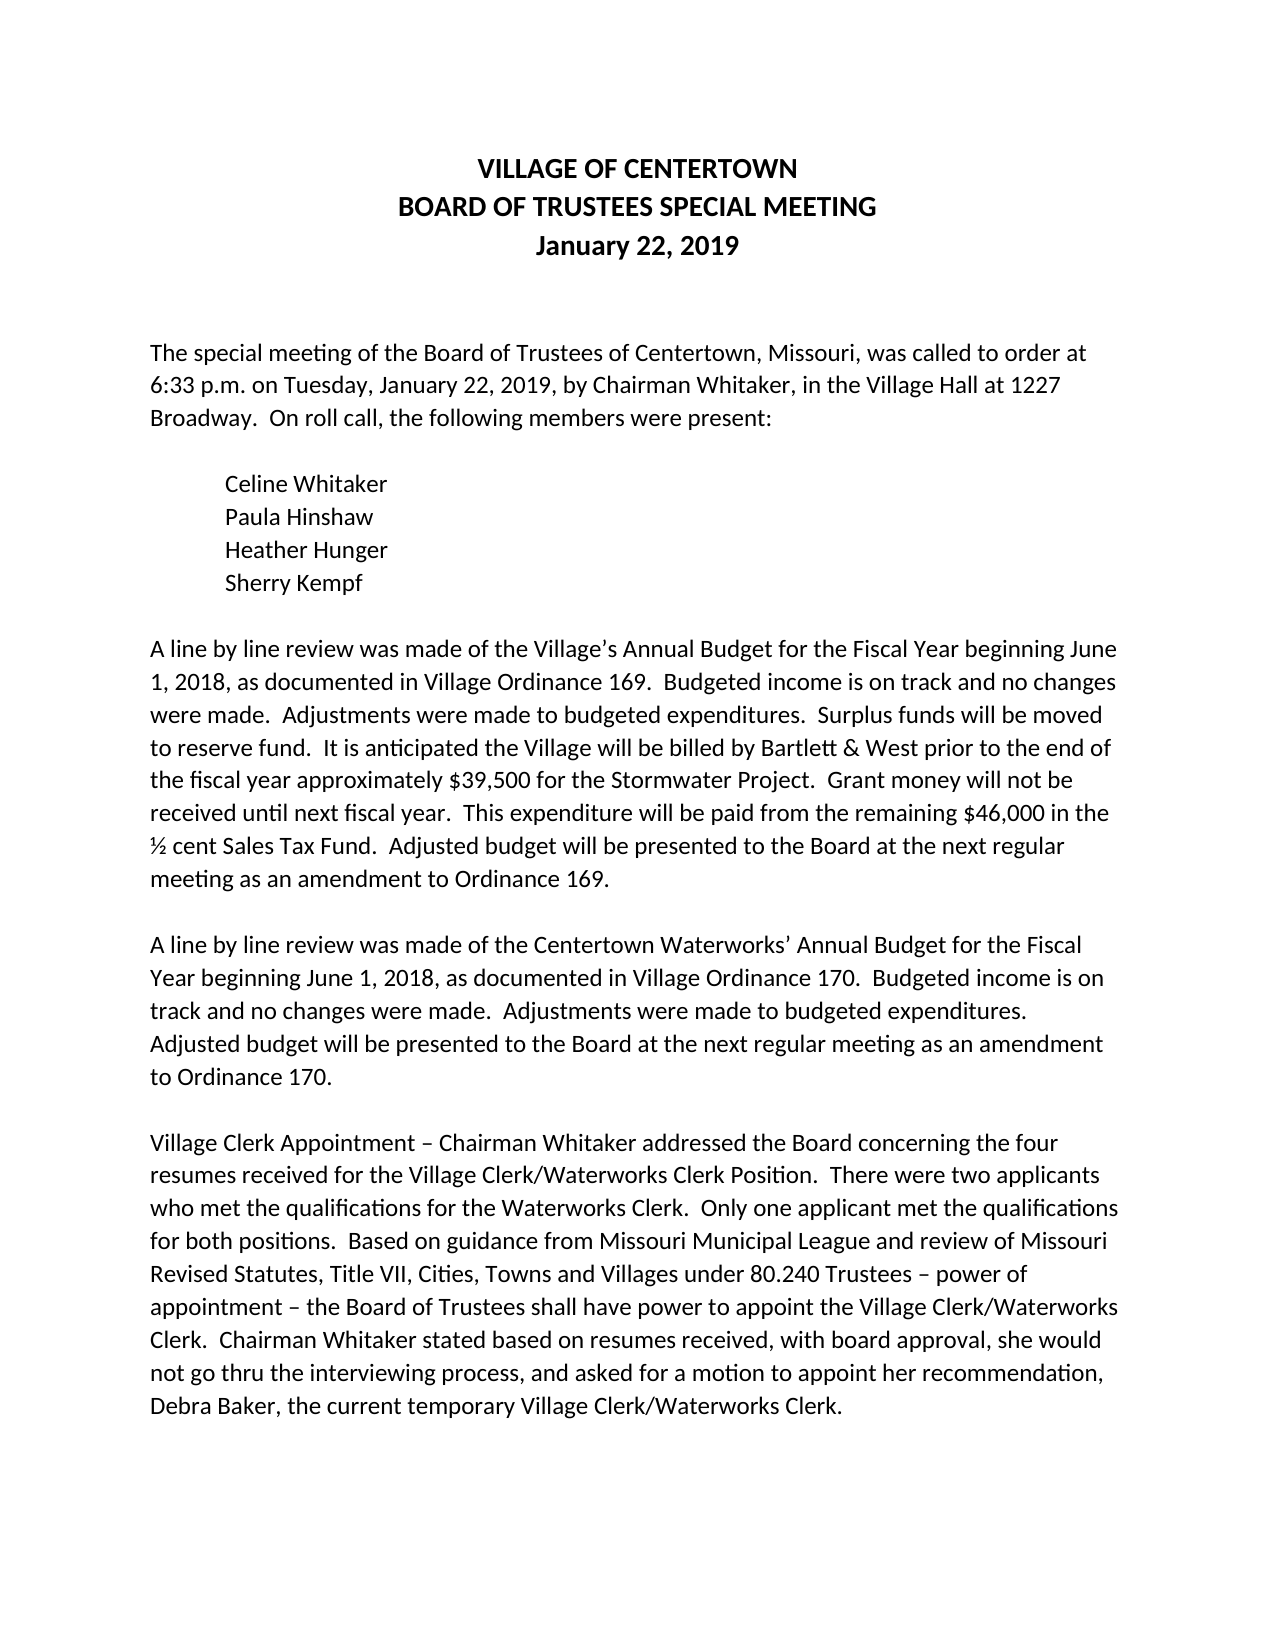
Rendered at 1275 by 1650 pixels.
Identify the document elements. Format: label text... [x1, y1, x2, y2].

text A line by line review was made of the Village’s Annual Budget for the Fiscal Year beginning June 1, 2018, as documented in Village Ordinance 169. Budgeted income is on track and no changes were made. Adjustments were made to budgeted expenditures. Surplus funds will be moved to reserve fund. It is anticipated the Village will be billed by Bartlett & West prior to the end of the fiscal year approximately $39,500 for the Stormwater Project. Grant money will not be received until next fiscal year. This expenditure will be paid from the remaining $46,000 in the ½ cent Sales Tax Fund. Adjusted budget will be presented to the Board at the next regular meeting as an amendment to Ordinance 169. [150, 633, 1125, 894]
text The special meeting of the Board of Trustees of Centertown, Missouri, was called to order at 6:33 p.m. on Tuesday, January 22, 2019, by Chairman Whitaker, in the Village Hall at 1227 Broadway. On roll call, the following members were present: [150, 337, 1125, 433]
text BOARD OF TRUSTEES SPECIAL MEETING [150, 188, 1125, 224]
text Paula Hinshaw [150, 501, 1125, 532]
text Celine Whitaker [150, 468, 1125, 499]
text January 22, 2019 [150, 227, 1125, 262]
text Village Clerk Appointment – Chairman Whitaker addressed the Board concerning the four resumes received for the Village Clerk/Waterworks Clerk Position. There were two applicants who met the qualifications for the Waterworks Clerk. Only one applicant met the qualifications for both positions. Based on guidance from Missouri Municipal League and review of Missouri Revised Statutes, Title VII, Cities, Towns and Villages under 80.240 Trustees – power of appointment – the Board of Trustees shall have power to appoint the Village Clerk/Waterworks Clerk. Chairman Whitaker stated based on resumes received, with board approval, she would not go thru the interviewing process, and asked for a motion to appoint her recommendation, Debra Baker, the current temporary Village Clerk/Waterworks Clerk. [150, 1127, 1125, 1421]
text Heather Hunger [150, 534, 1125, 565]
text A line by line review was made of the Centertown Waterworks’ Annual Budget for the Fiscal Year beginning June 1, 2018, as documented in Village Ordinance 170. Budgeted income is on track and no changes were made. Adjustments were made to budgeted expenditures. Adjusted budget will be presented to the Board at the next regular meeting as an amendment to Ordinance 170. [150, 929, 1125, 1091]
text Sherry Kempf [150, 567, 1125, 598]
text VILLAGE OF CENTERTOWN [150, 150, 1125, 186]
